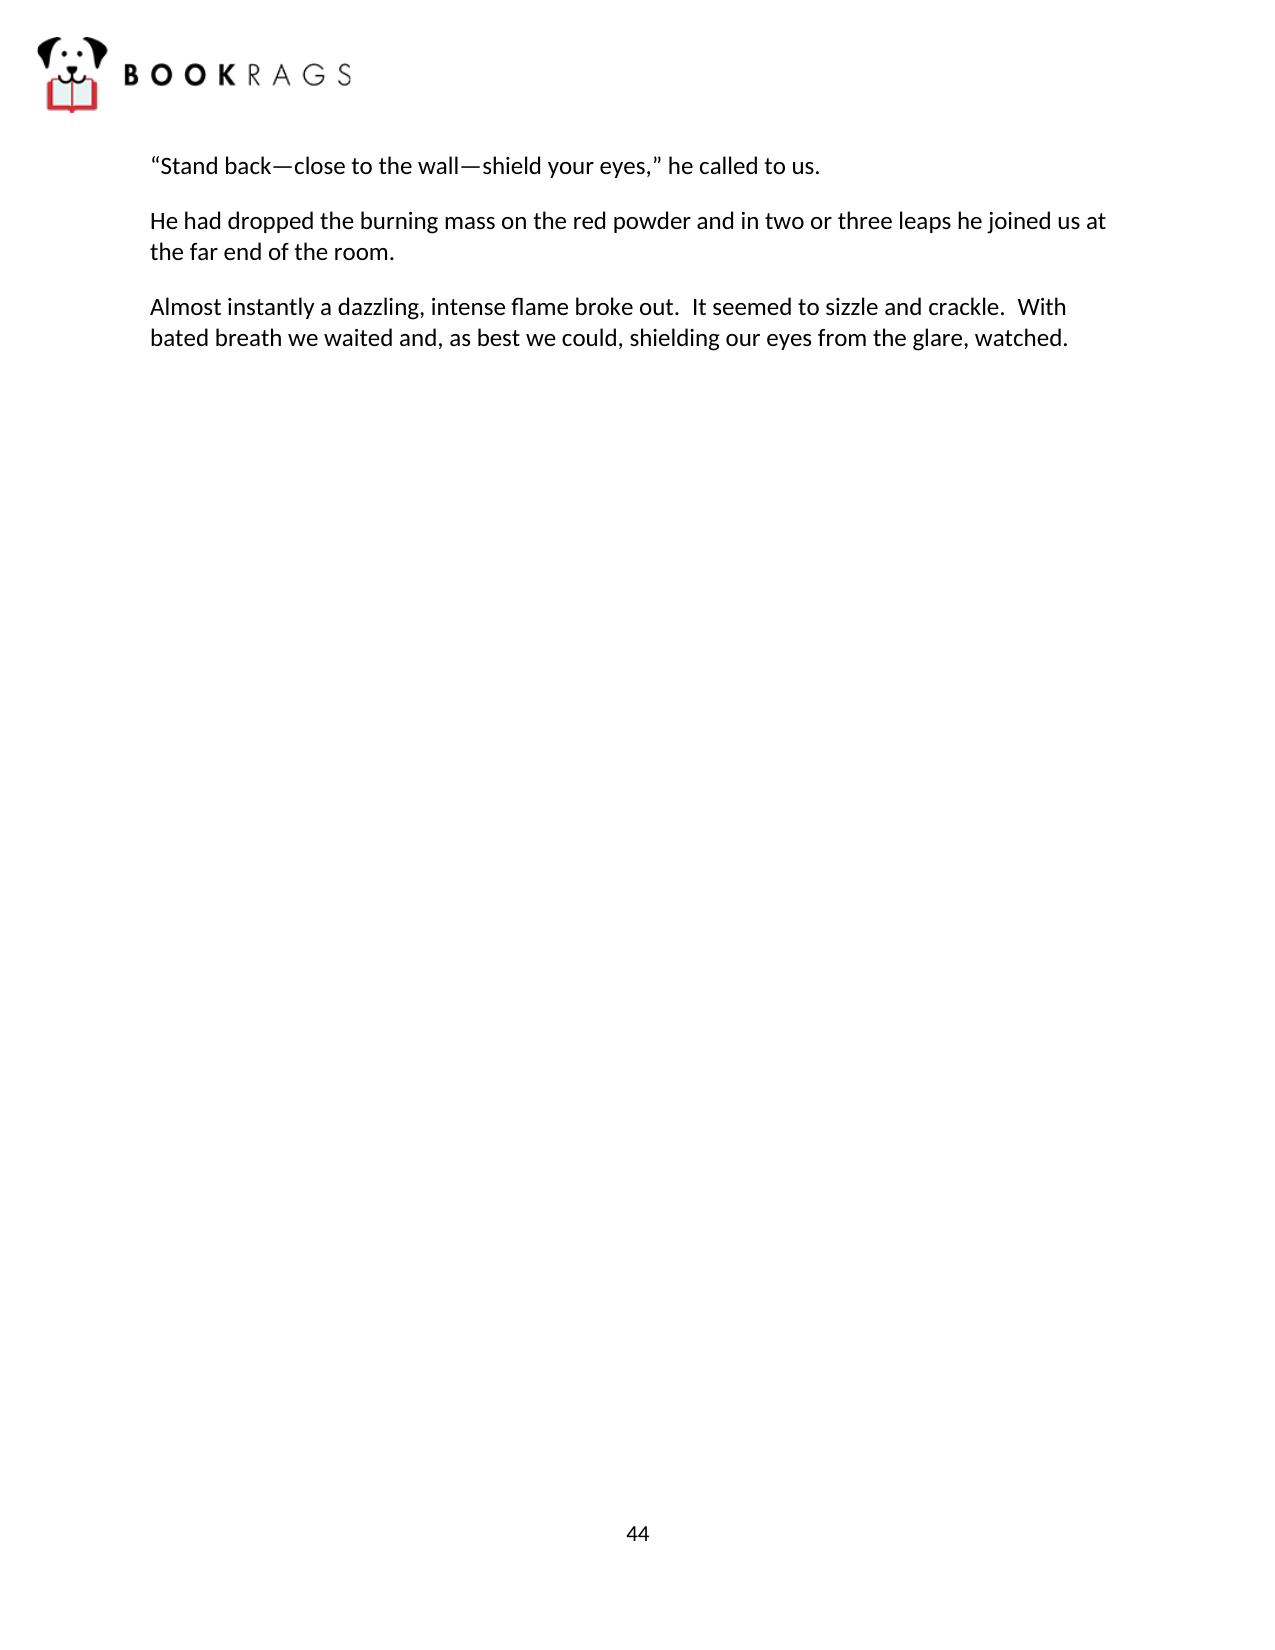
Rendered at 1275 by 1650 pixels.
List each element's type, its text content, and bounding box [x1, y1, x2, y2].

text Almost instantly a dazzling, intense flame broke out. It seemed to sizzle and crackle. With bated breath we waited and, as best we could, shielding our eyes from the glare, watched. [150, 292, 1125, 353]
text He had dropped the burning mass on the red powder and in two or three leaps he joined us at the far end of the room. [150, 206, 1125, 267]
picture [37, 37, 351, 113]
text “Stand back—­close to the wall—­shield your eyes,” he called to us. [150, 150, 1125, 181]
